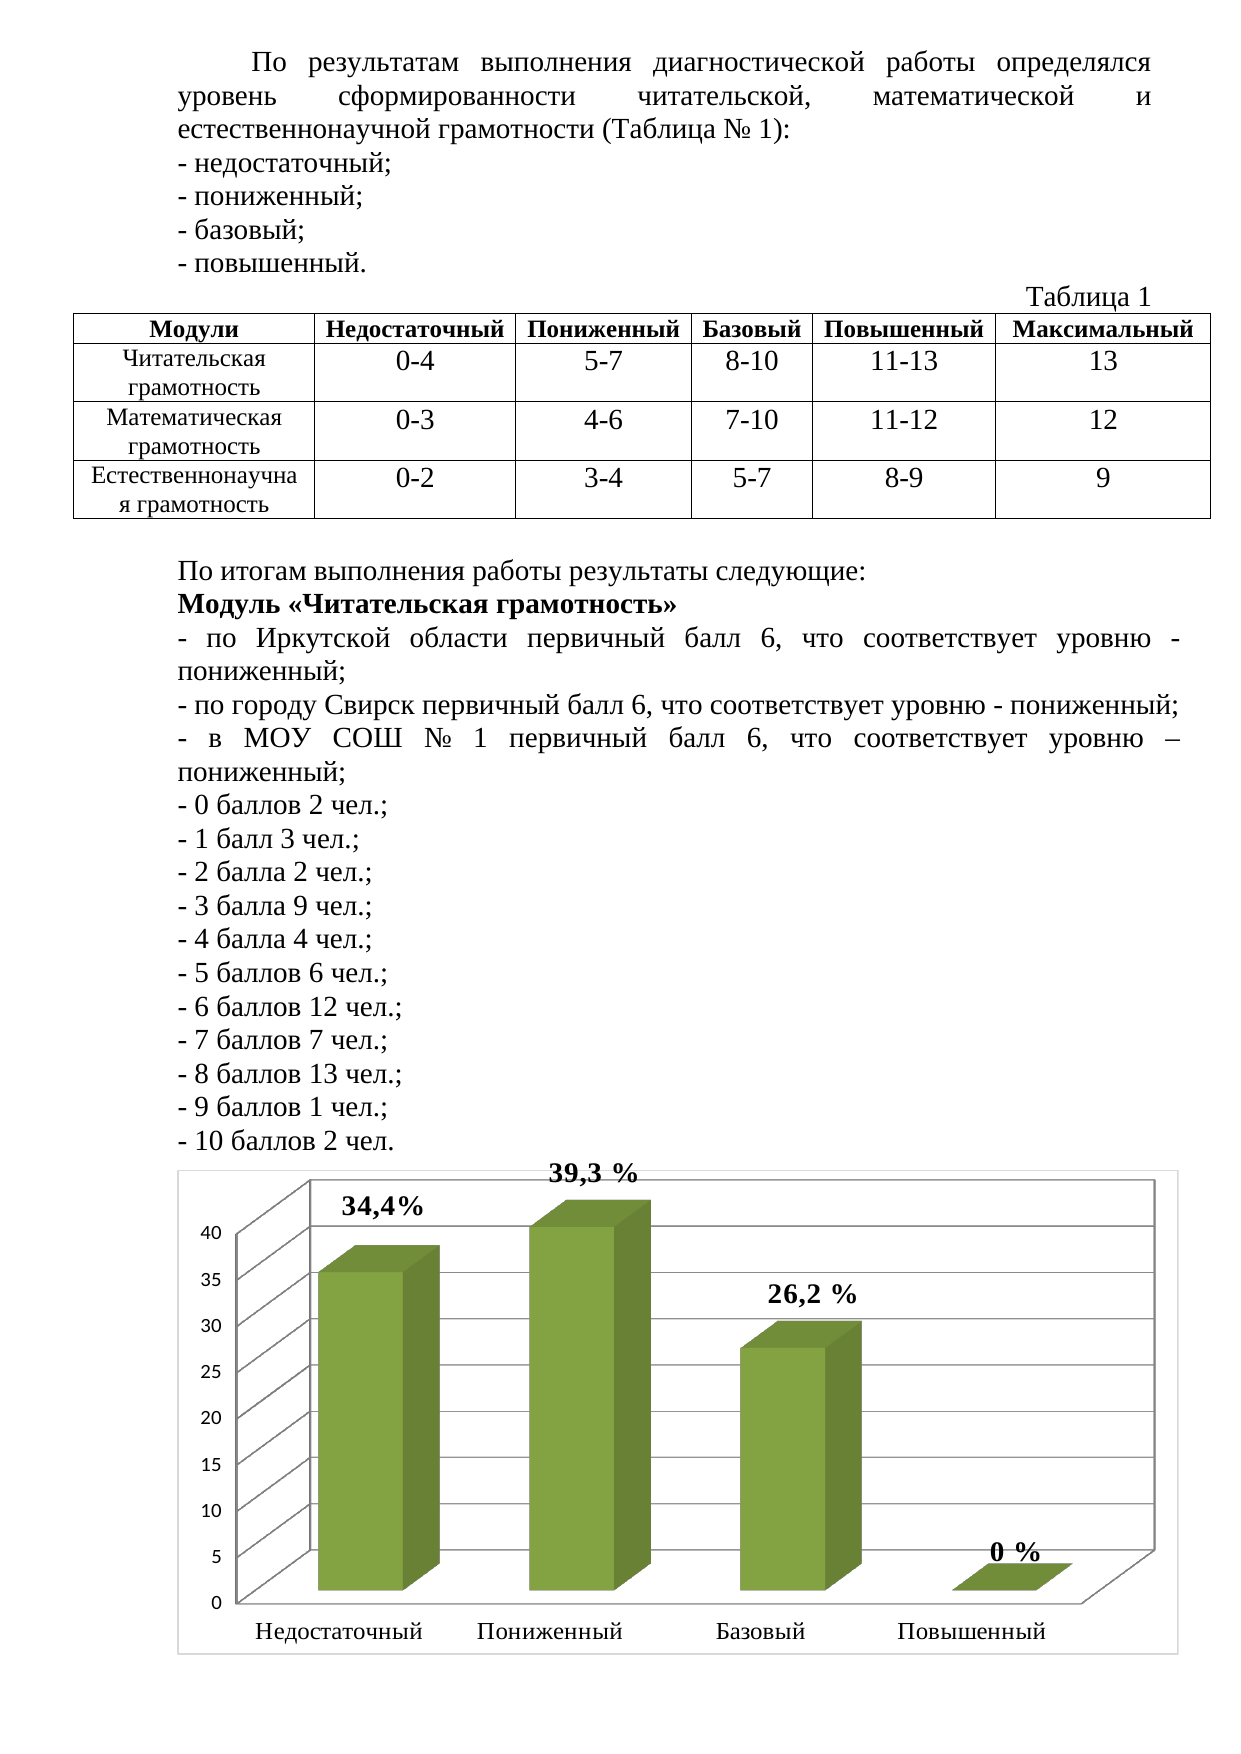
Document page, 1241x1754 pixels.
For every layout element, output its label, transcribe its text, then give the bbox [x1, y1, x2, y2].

table_cell 11-13 [813, 344, 995, 401]
table_cell 5-7 [692, 461, 812, 518]
text - по Иркутской области первичный балл 6, что соответствует уровню - пониженный; [177, 620, 1181, 687]
table_cell 0-2 [315, 461, 515, 518]
table_cell 4-6 [516, 402, 691, 459]
text Таблица 1 [177, 279, 1152, 313]
table_cell 9 [996, 461, 1210, 518]
text - 5 баллов 6 чел.; [177, 955, 1181, 989]
text - 6 баллов 12 чел.; [177, 989, 1181, 1022]
table_cell 0-3 [315, 402, 515, 459]
table_cell 8-10 [692, 344, 812, 401]
text - пониженный; [177, 178, 1152, 212]
table_cell Математическая грамотность [74, 402, 314, 459]
table_cell Естественнонаучная грамотность [74, 461, 314, 518]
text По итогам выполнения работы результаты следующие: [177, 553, 1152, 586]
table_cell 7-10 [692, 402, 812, 459]
table_header Недостаточный [315, 314, 515, 342]
text - недостаточный; [177, 145, 1152, 178]
text - 1 балл 3 чел.; [177, 821, 1181, 854]
table_header Пониженный [516, 314, 691, 342]
table_cell 5-7 [516, 344, 691, 401]
table_cell 11-12 [813, 402, 995, 459]
text - повышенный. [177, 246, 1152, 279]
text - 2 балла 2 чел.; [177, 854, 1181, 888]
table_cell 0-4 [315, 344, 515, 401]
text - 3 балла 9 чел.; [177, 888, 1181, 922]
text - 9 баллов 1 чел.; [177, 1089, 1181, 1123]
text - 10 баллов 2 чел. [177, 1123, 1181, 1156]
table_header Базовый [692, 314, 812, 342]
table_cell 8-9 [813, 461, 995, 518]
text - по городу Свирск первичный балл 6, что соответствует уровню - пониженный; [177, 687, 1181, 720]
table_cell Читательская грамотность [74, 344, 314, 401]
text Модуль «Читательская грамотность» [177, 586, 1152, 620]
text - 8 баллов 13 чел.; [177, 1056, 1181, 1089]
table_cell 13 [996, 344, 1210, 401]
text - 0 баллов 2 чел.; [177, 787, 1181, 821]
text - в МОУ СОШ № 1 первичный балл 6, что соответствует уровню – пониженный; [177, 720, 1181, 787]
table_header Модули [74, 314, 314, 342]
table_cell 12 [996, 402, 1210, 459]
table_header Максимальный [996, 314, 1210, 342]
text - 4 балла 4 чел.; [177, 922, 1181, 955]
text - 7 баллов 7 чел.; [177, 1022, 1181, 1056]
text По результатам выполнения диагностической работы определялся уровень сформированности читательской, математической и естественнонаучной грамотности (Таблица № 1): [177, 44, 1152, 145]
text - базовый; [177, 212, 1152, 246]
table_cell 3-4 [516, 461, 691, 518]
table_header Повышенный [813, 314, 995, 342]
